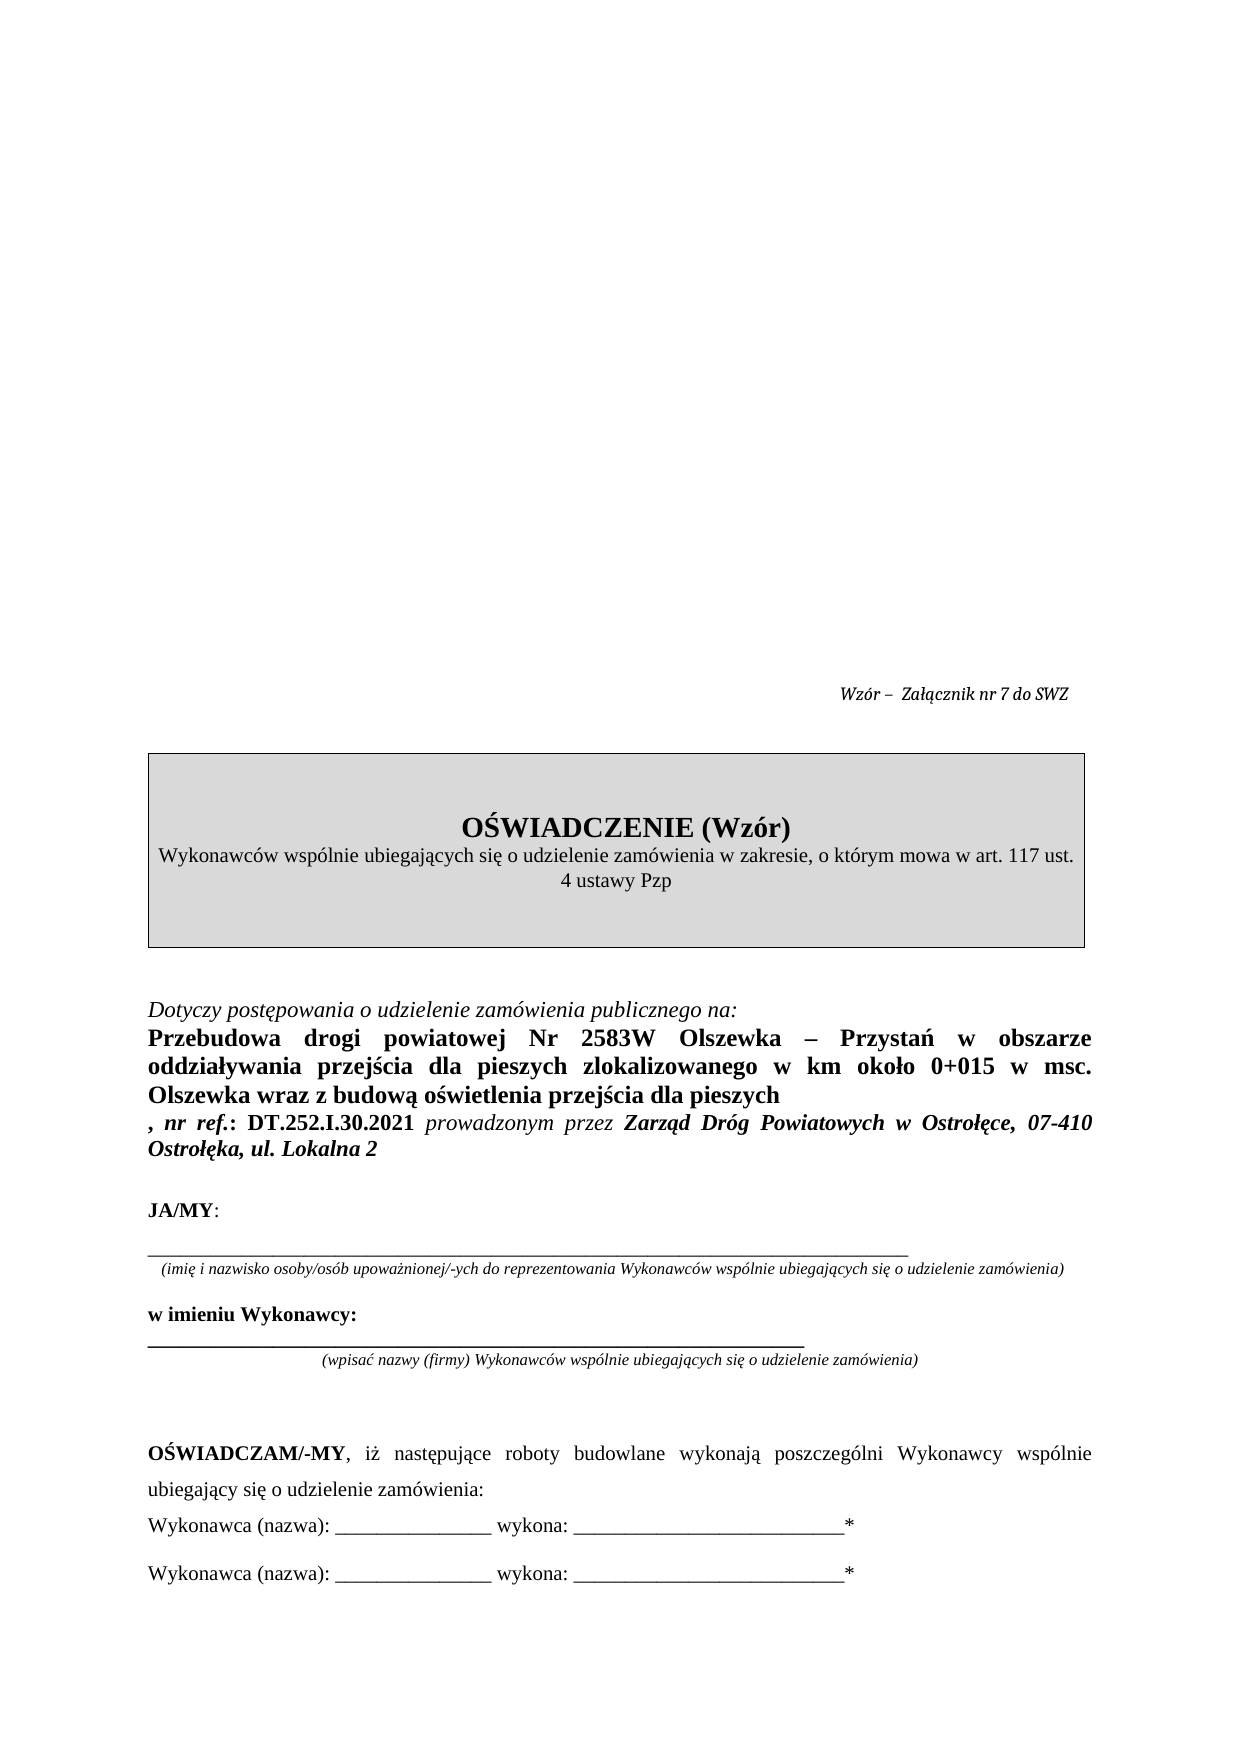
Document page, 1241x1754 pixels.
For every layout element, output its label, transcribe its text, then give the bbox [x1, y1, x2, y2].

text Wykonawca (nazwa): _______________ wykona: __________________________* [148, 1561, 1093, 1585]
table_header OŚWIADCZENIE (Wzór) Wykonawców wspólnie ubiegających się o udzielenie zamówienia w zakresie, o którym mowa w art. 117 ust. 4 ustawy Pzp [149, 754, 1084, 947]
text JA/MY: [148, 1198, 1093, 1222]
text (wpisać nazwy (firmy) Wykonawców wspólnie ubiegających się o udzielenie zamówienia) [148, 1350, 1093, 1369]
text OŚWIADCZAM/-MY, iż następujące roboty budowlane wykonają poszczególni Wykonawcy wspólnie ubiegający się o udzielenie zamówienia: [148, 1441, 1093, 1501]
text _________________________________________________________________________ [148, 1235, 1122, 1259]
text Wykonawca (nazwa): _______________ wykona: __________________________* [148, 1513, 1093, 1537]
text _______________________________________________________________ [148, 1326, 1093, 1350]
text Wzór – Załącznik nr 7 do SWZ [148, 683, 1093, 705]
text Przebudowa drogi powiatowej Nr 2583W Olszewka – Przystań w obszarze oddziaływania przejścia dla pieszych zlokalizowanego w km około 0+015 w msc. Olszewka wraz z budową oświetlenia przejścia dla pieszych [148, 1023, 1093, 1109]
text (imię i nazwisko osoby/osób upoważnionej/-ych do reprezentowania Wykonawców wspólnie ubiegających się o udzielenie zamówienia) [148, 1259, 1078, 1278]
text w imieniu Wykonawcy: [148, 1302, 1093, 1326]
text , nr ref.: DT.252.I.30.2021 prowadzonym przez Zarząd Dróg Powiatowych w Ostrołęce, 07-410 Ostrołęka, ul. Lokalna 2 [148, 1109, 1093, 1162]
text Dotyczy postępowania o udzielenie zamówienia publicznego na: [148, 996, 1093, 1023]
